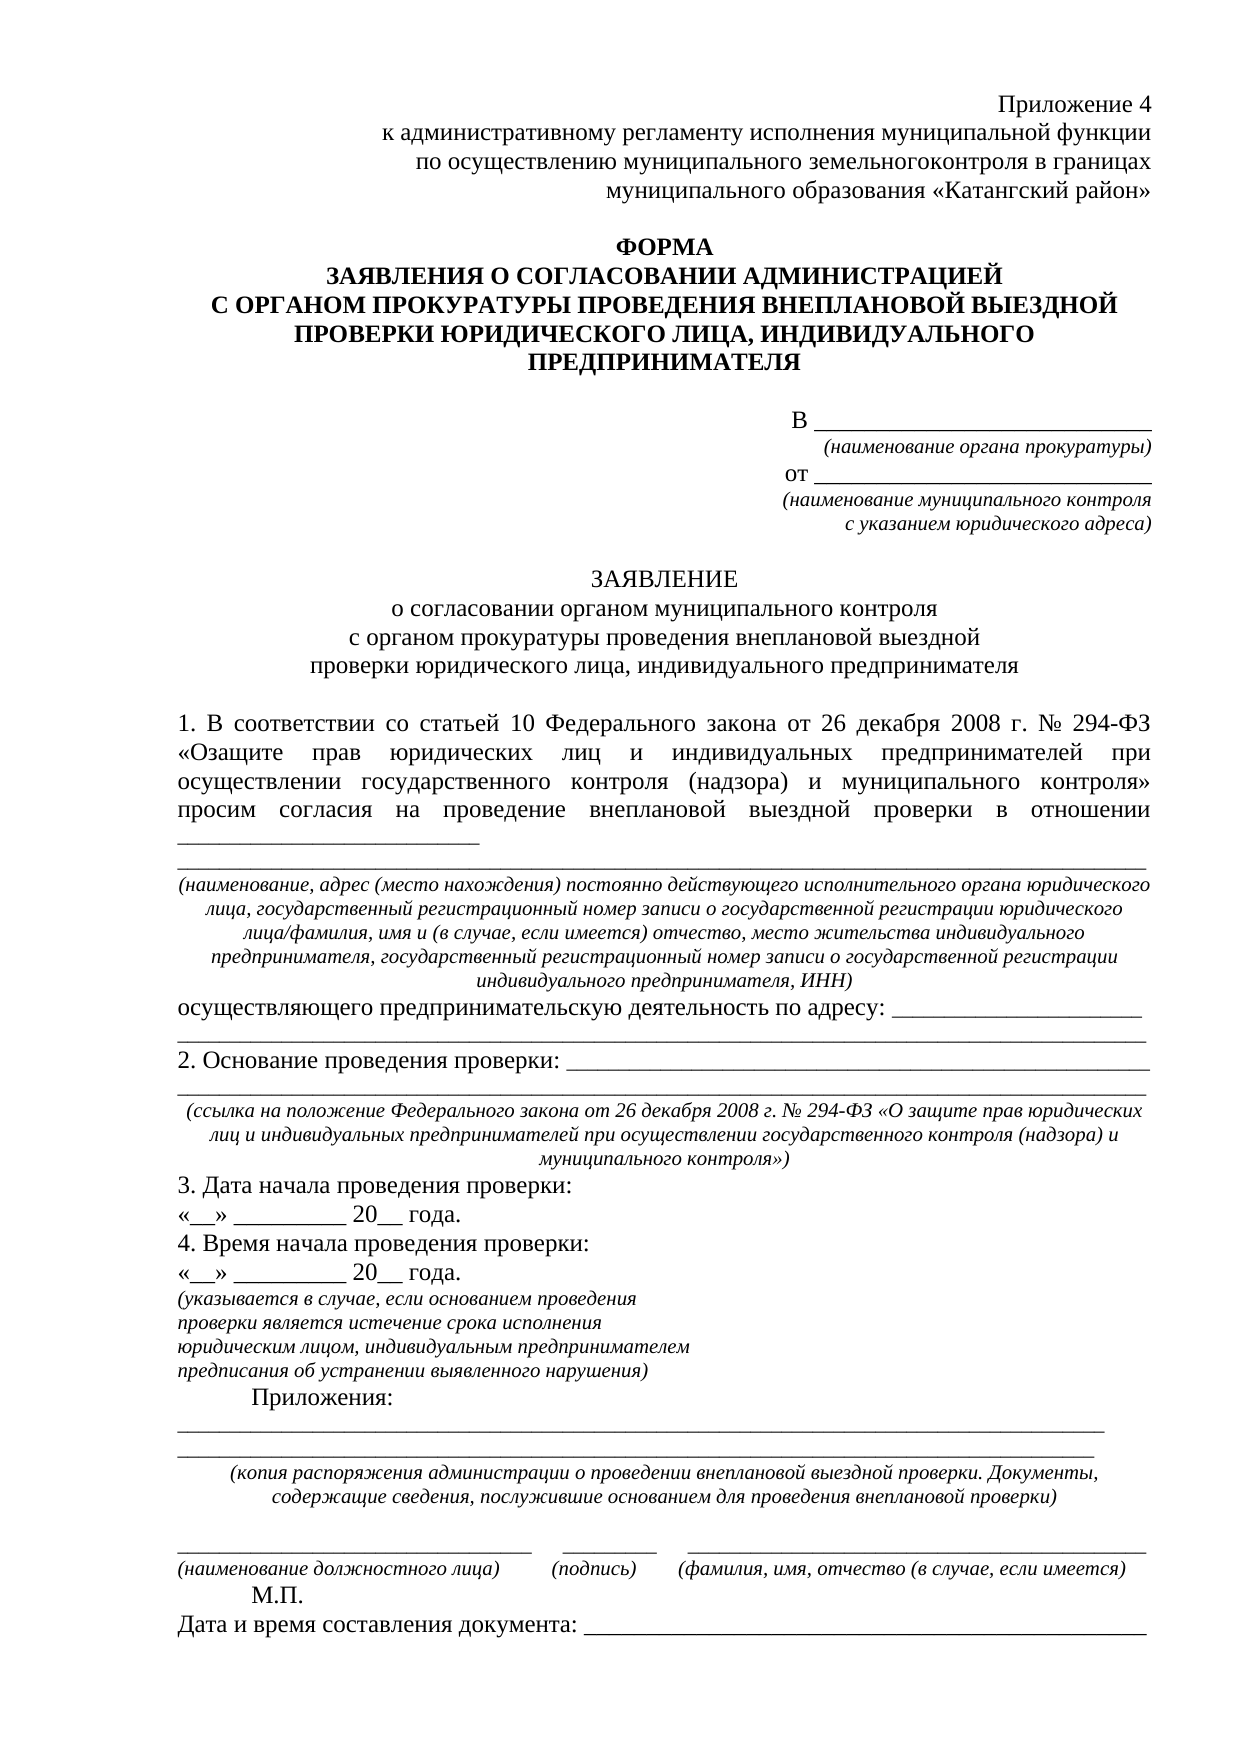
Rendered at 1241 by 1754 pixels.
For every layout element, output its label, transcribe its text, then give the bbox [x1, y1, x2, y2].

text ЗАЯВЛЕНИЕ [177, 564, 1152, 593]
text (указывается в случае, если основанием проведения [177, 1286, 1152, 1310]
text по осуществлению муниципального земельногоконтроля в границах муниципального образования «Катангский район» [177, 146, 1152, 204]
text _____________________________________________________________________________________________ [177, 847, 1152, 872]
text 3. Дата начала проведения проверки: [177, 1170, 1152, 1199]
text «__» _________ 20__ года. [177, 1257, 1152, 1286]
text с органом прокуратуры проведения внеплановой выездной [177, 622, 1152, 651]
text предписания об устранении выявленного нарушения) [177, 1358, 1152, 1382]
text (наименование должностного лица) (подпись) (фамилия, имя, отчество (в случае, если имеется) [177, 1556, 1152, 1580]
text В ___________________________ [177, 405, 1152, 434]
text от ___________________________ [177, 458, 1152, 487]
text ЗАЯВЛЕНИЯ О СОГЛАСОВАНИИ АДМИНИСТРАЦИЕЙ [177, 261, 1152, 290]
text юридическим лицом, индивидуальным предпринимателем [177, 1334, 1152, 1358]
text к административному регламенту исполнения муниципальной функции [177, 117, 1152, 146]
text осуществляющего предпринимательскую деятельность по адресу: ________________________ [177, 992, 1152, 1021]
text __________________________________ _________ ____________________________________________ [177, 1532, 1152, 1556]
text (наименование, адрес (место нахождения) постоянно действующего исполнительного органа юридического лица, государственный регистрационный номер записи о государственной регистрации юридического лица/фамилия, имя и (в случае, если имеется) отчество, место жительства индивидуального предпринимателя, государственный регистрационный номер записи о государственной регистрации индивидуального предпринимателя, ИНН) [177, 872, 1152, 992]
text 1. В соответствии со статьей 10 Федерального закона от 26 декабря 2008 г. № 294-ФЗ «Озащите прав юридических лиц и индивидуальных предпринимателей при осуществлении государственного контроля (надзора) и муниципального контроля» просим согласия на проведение внеплановой выездной проверки в отношении _____________________________ [177, 708, 1152, 847]
text 4. Время начала проведения проверки: [177, 1228, 1152, 1257]
text С ОРГАНОМ ПРОКУРАТУРЫ ПРОВЕДЕНИЯ ВНЕПЛАНОВОЙ ВЫЕЗДНОЙ ПРОВЕРКИ ЮРИДИЧЕСКОГО ЛИЦА, ИНДИВИДУАЛЬНОГО ПРЕДПРИНИМАТЕЛЯ [177, 290, 1152, 376]
text с указанием юридического адреса) [177, 511, 1152, 535]
text о согласовании органом муниципального контроля [177, 593, 1152, 622]
text (копия распоряжения администрации о проведении внеплановой выездной проверки. Документы, содержащие сведения, послужившие основанием для проведения внеплановой проверки) [177, 1459, 1152, 1508]
text Приложения: _________________________________________________________________________________________ [177, 1382, 1152, 1435]
text (наименование муниципального контроля [177, 487, 1152, 511]
text Приложение 4 [177, 89, 1152, 117]
text _____________________________________________________________________________________________ [177, 1021, 1152, 1045]
text 2. Основание проведения проверки: ________________________________________________________ [177, 1045, 1152, 1074]
text _____________________________________________________________________________________________ [177, 1074, 1152, 1098]
text ________________________________________________________________________________________ [177, 1435, 1152, 1459]
text Дата и время составления документа: _____________________________________________ [177, 1609, 1152, 1638]
text проверки является истечение срока исполнения [177, 1310, 1152, 1334]
text (наименование органа прокуратуры) [177, 434, 1152, 458]
text ФОРМА [177, 232, 1152, 261]
text проверки юридического лица, индивидуального предпринимателя [177, 651, 1152, 679]
text (ссылка на положение Федерального закона от 26 декабря 2008 г. № 294-ФЗ «О защите прав юридических лиц и индивидуальных предпринимателей при осуществлении государственного контроля (надзора) и муниципального контроля») [177, 1098, 1152, 1170]
text «__» _________ 20__ года. [177, 1199, 1152, 1228]
text М.П. [177, 1580, 1152, 1609]
